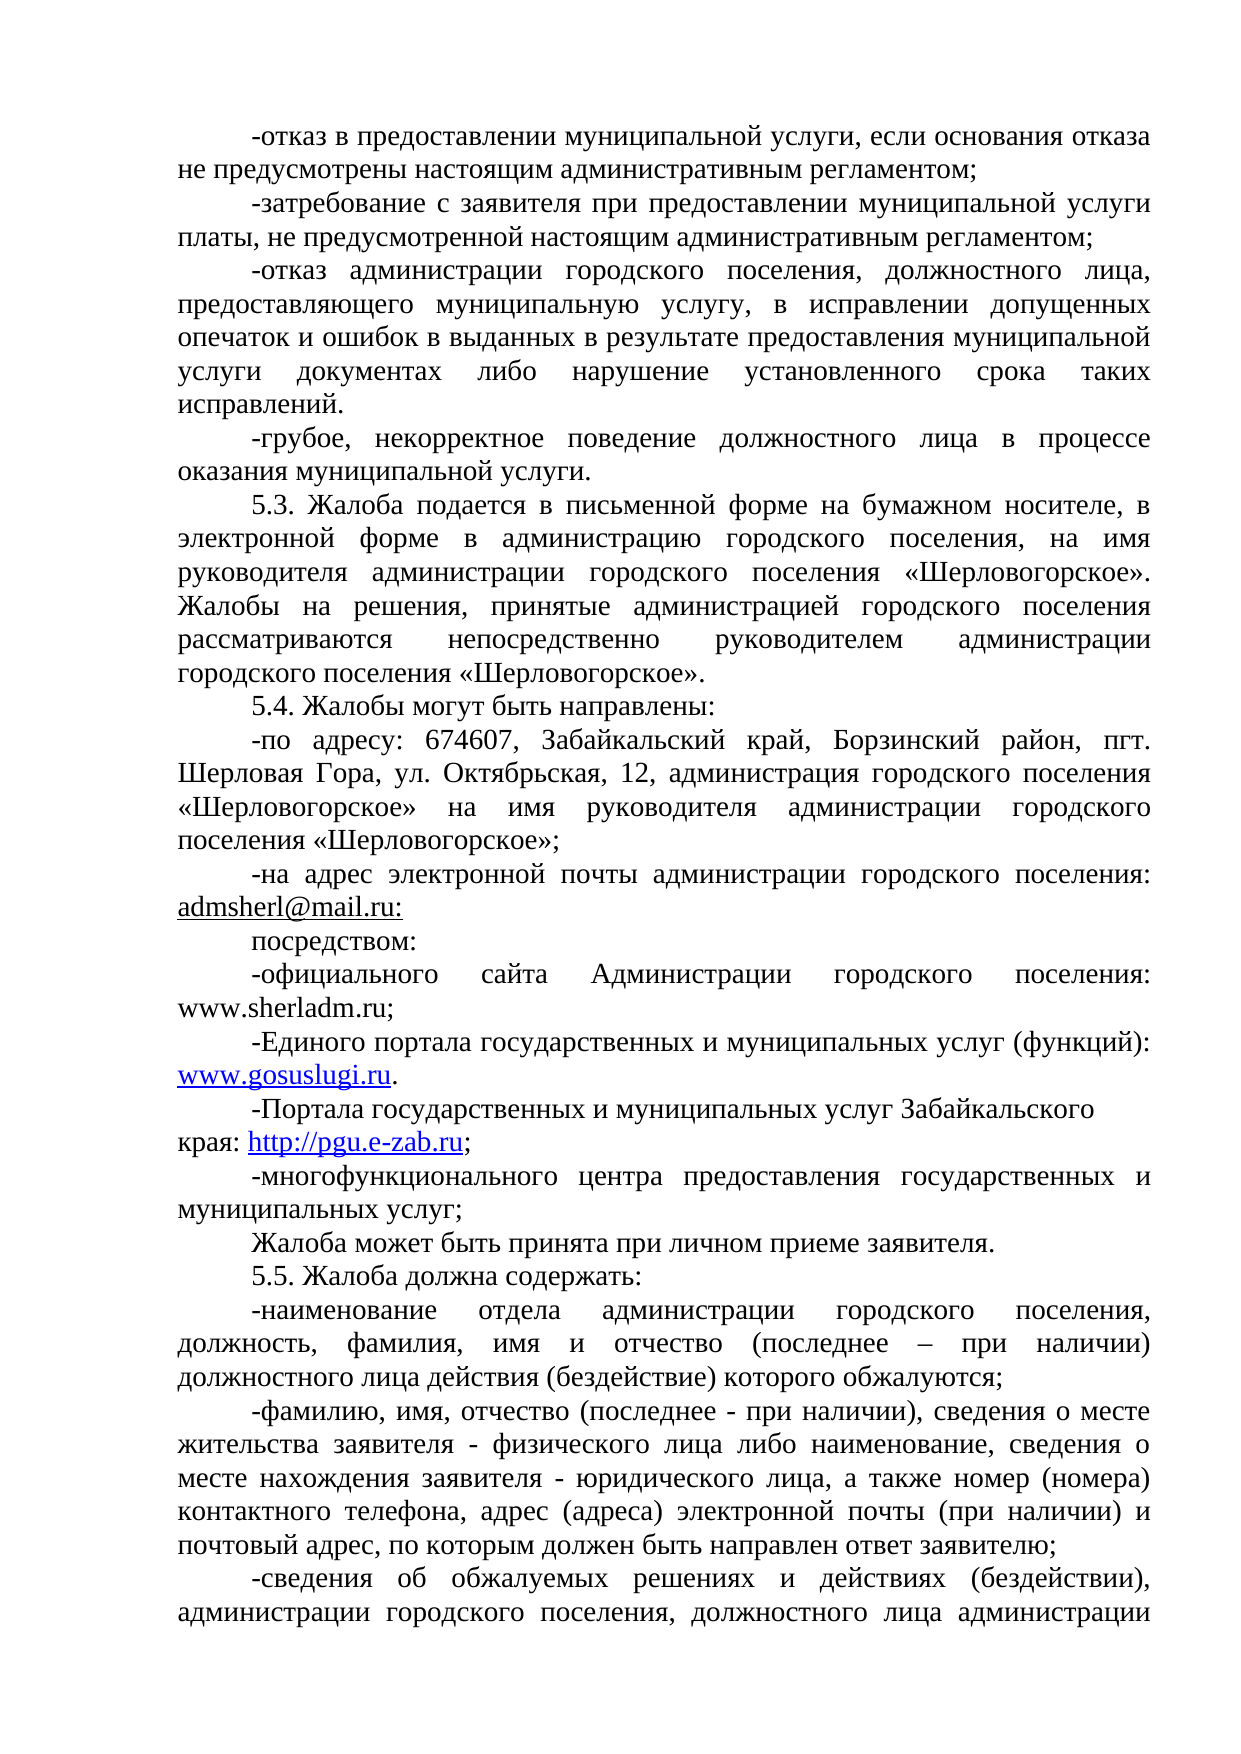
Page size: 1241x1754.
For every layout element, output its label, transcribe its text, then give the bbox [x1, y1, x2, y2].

list -многофункционального центра предоставления государственных и муниципальных услуг; [177, 1158, 1152, 1225]
text -фамилию, имя, отчество (последнее - при наличии), сведения о месте жительства заявителя - физического лица либо наименование, сведения о месте нахождения заявителя - юридического лица, а также номер (номера) контактного телефона, адрес (адреса) электронной почты (при наличии) и почтовый адрес, по которым должен быть направлен ответ заявителю; [177, 1393, 1152, 1560]
text -отказ администрации городского поселения, должностного лица, предоставляющего муниципальную услугу, в исправлении допущенных опечаток и ошибок в выданных в результате предоставления муниципальной услуги документах либо нарушение установленного срока таких исправлений. [177, 252, 1152, 420]
text -на адрес электронной почты администрации городского поселения: admsherl@mail.ru: [177, 856, 1152, 923]
text -грубое, некорректное поведение должностного лица в процессе оказания муниципальной услуги. [177, 420, 1152, 487]
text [177, 1560, 1152, 1627]
text Жалоба может быть принята при личном приеме заявителя. [177, 1225, 1152, 1258]
text -отказ в предоставлении муниципальной услуги, если основания отказа не предусмотрены настоящим административным регламентом; [177, 118, 1152, 185]
text -затребование с заявителя при предоставлении муниципальной услуги платы, не предусмотренной настоящим административным регламентом; [177, 185, 1152, 252]
text 5.3. Жалоба подается в письменной форме на бумажном носителе, в электронной форме в администрацию городского поселения, на имя руководителя администрации городского поселения «Шерловогорское». Жалобы на решения, принятые администрацией городского поселения рассматриваются непосредственно руководителем администрации городского поселения «Шерловогорское». [177, 487, 1152, 688]
list посредством: [177, 923, 1152, 957]
text 5.4. Жалобы могут быть направлены: [177, 688, 1152, 722]
text 5.5. Жалоба должна содержать: [177, 1258, 1152, 1292]
list -официального сайта Администрации городского поселения: www.sherladm.ru; [177, 957, 1152, 1024]
text -наименование отдела администрации городского поселения, должность, фамилия, имя и отчество (последнее – при наличии) должностного лица действия (бездействие) которого обжалуются; [177, 1292, 1152, 1393]
list -Единого портала государственных и муниципальных услуг (функций): www.gosuslugi.ru. [177, 1024, 1152, 1091]
text -Портала государственных и муниципальных услуг Забайкальского края: http://pgu.e-zab.ru; [177, 1091, 1152, 1158]
text -по адресу: 674607, Забайкальский край, Борзинский район, пгт. Шерловая Гора, ул. Октябрьская, 12, администрация городского поселения «Шерловогорское» на имя руководителя администрации городского поселения «Шерловогорское»; [177, 722, 1152, 856]
